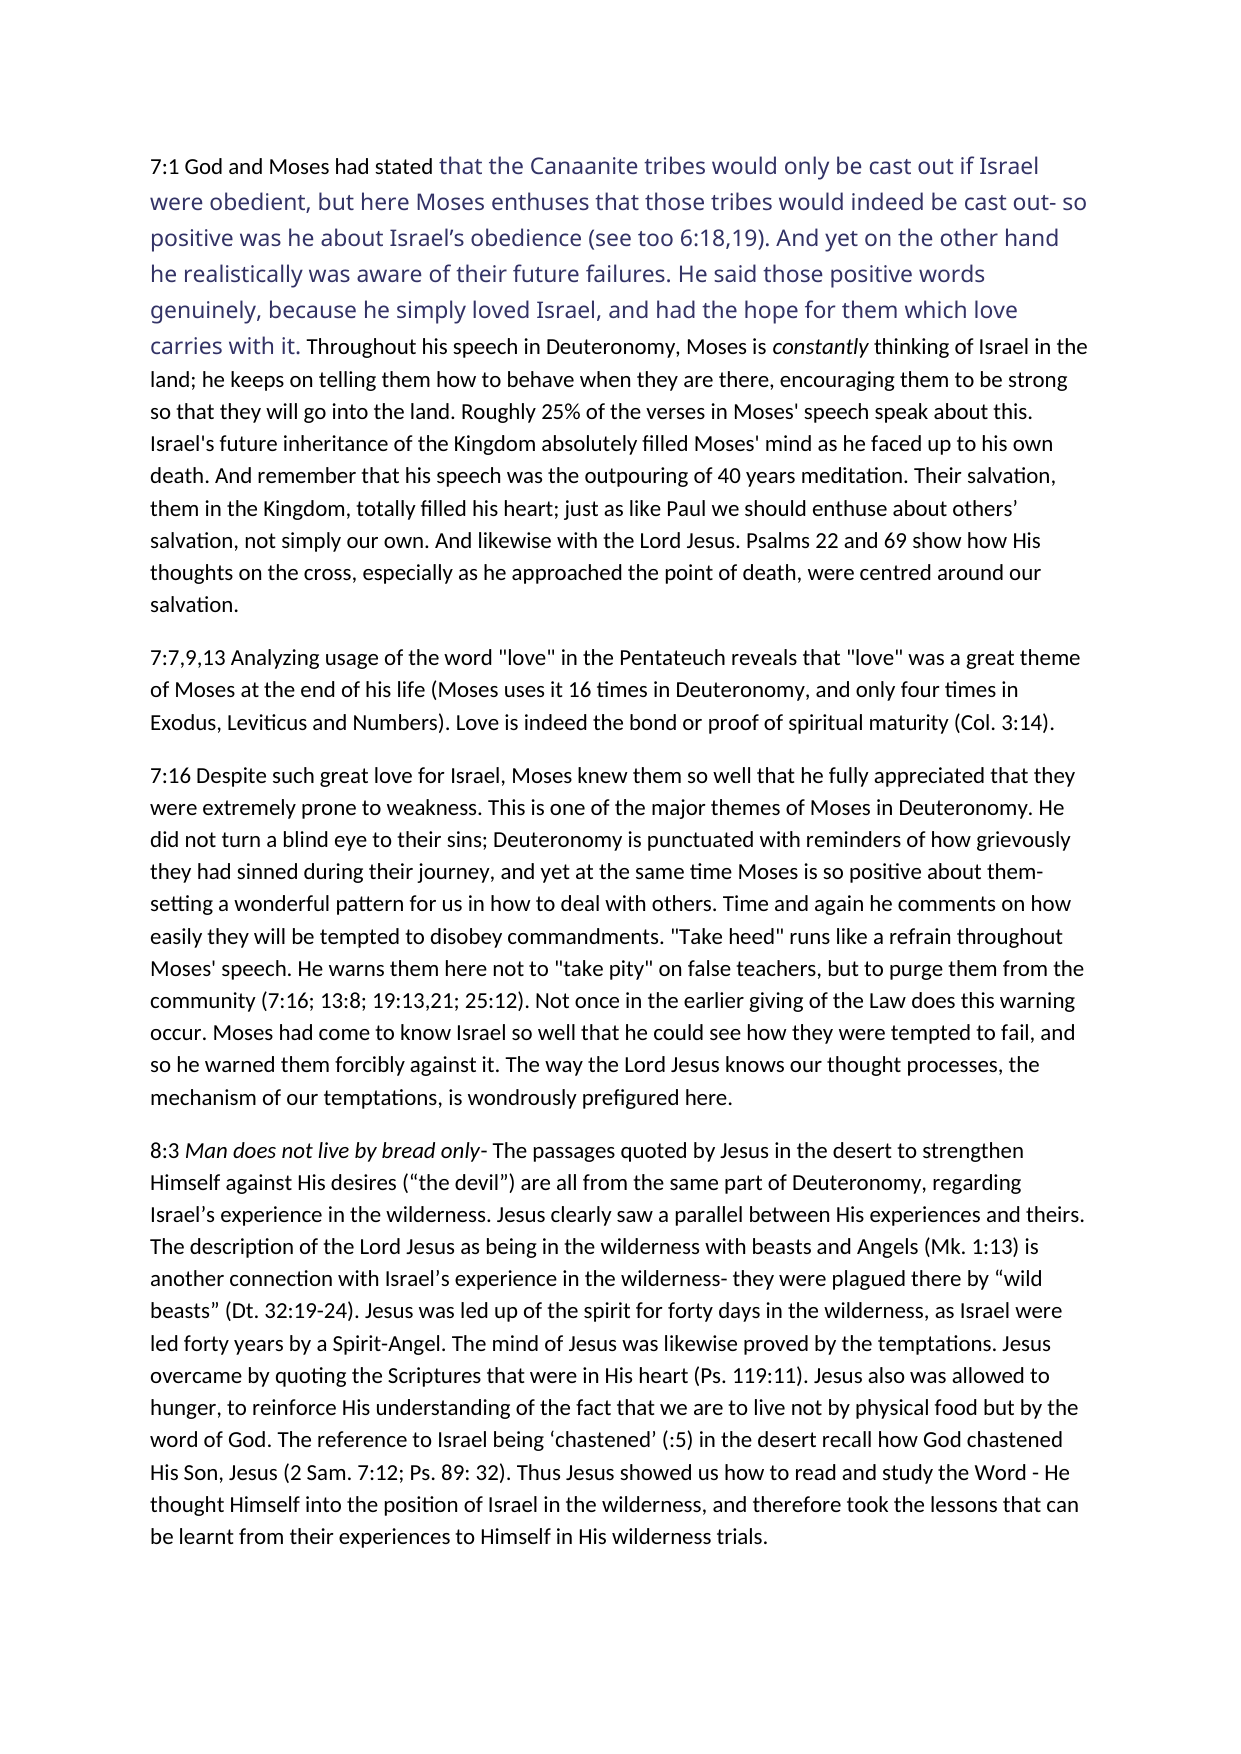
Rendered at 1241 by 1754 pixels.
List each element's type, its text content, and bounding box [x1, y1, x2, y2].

text 8:3 Man does not live by bread only- The passages quoted by Jesus in the desert to strengthen Himself against His desires (“the devil”) are all from the same part of Deuteronomy, regarding Israel’s experience in the wilderness. Jesus clearly saw a parallel between His experiences and theirs. The description of the Lord Jesus as being in the wilderness with beasts and Angels (Mk. 1:13) is another connection with Israel’s experience in the wilderness- they were plagued there by “wild beasts” (Dt. 32:19-24). Jesus was led up of the spirit for forty days in the wilderness, as Israel were led forty years by a Spirit-Angel. The mind of Jesus was likewise proved by the temptations. Jesus overcame by quoting the Scriptures that were in His heart (Ps. 119:11). Jesus also was allowed to hunger, to reinforce His understanding of the fact that we are to live not by physical food but by the word of God. The reference to Israel being ‘chastened’ (:5) in the desert recall how God chastened His Son, Jesus (2 Sam. 7:12; Ps. 89: 32). Thus Jesus showed us how to read and study the Word - He thought Himself into the position of Israel in the wilderness, and therefore took the lessons that can be learnt from their experiences to Himself in His wilderness trials. [150, 1136, 1090, 1550]
text 7:1 God and Moses had stated that the Canaanite tribes would only be cast out if Israel were obedient, but here Moses enthuses that those tribes would indeed be cast out- so positive was he about Israel’s obedience (see too 6:18,19). And yet on the other hand he realistically was aware of their future failures. He said those positive words genuinely, because he simply loved Israel, and had the hope for them which love carries with it. Throughout his speech in Deuteronomy, Moses is constantly thinking of Israel in the land; he keeps on telling them how to behave when they are there, encouraging them to be strong so that they will go into the land. Roughly 25% of the verses in Moses' speech speak about this. Israel's future inheritance of the Kingdom absolutely filled Moses' mind as he faced up to his own death. And remember that his speech was the outpouring of 40 years meditation. Their salvation, them in the Kingdom, totally filled his heart; just as like Paul we should enthuse about others’ salvation, not simply our own. And likewise with the Lord Jesus. Psalms 22 and 69 show how His thoughts on the cross, especially as he approached the point of death, were centred around our salvation. [150, 150, 1090, 618]
text 7:7,9,13 Analyzing usage of the word "love" in the Pentateuch reveals that "love" was a great theme of Moses at the end of his life (Moses uses it 16 times in Deuteronomy, and only four times in Exodus, Leviticus and Numbers). Love is indeed the bond or proof of spiritual maturity (Col. 3:14). [150, 643, 1090, 736]
text 7:16 Despite such great love for Israel, Moses knew them so well that he fully appreciated that they were extremely prone to weakness. This is one of the major themes of Moses in Deuteronomy. He did not turn a blind eye to their sins; Deuteronomy is punctuated with reminders of how grievously they had sinned during their journey, and yet at the same time Moses is so positive about them- setting a wonderful pattern for us in how to deal with others. Time and again he comments on how easily they will be tempted to disobey commandments. "Take heed" runs like a refrain throughout Moses' speech. He warns them here not to "take pity" on false teachers, but to purge them from the community (7:16; 13:8; 19:13,21; 25:12). Not once in the earlier giving of the Law does this warning occur. Moses had come to know Israel so well that he could see how they were tempted to fail, and so he warned them forcibly against it. The way the Lord Jesus knows our thought processes, the mechanism of our temptations, is wondrously prefigured here. [150, 761, 1090, 1111]
